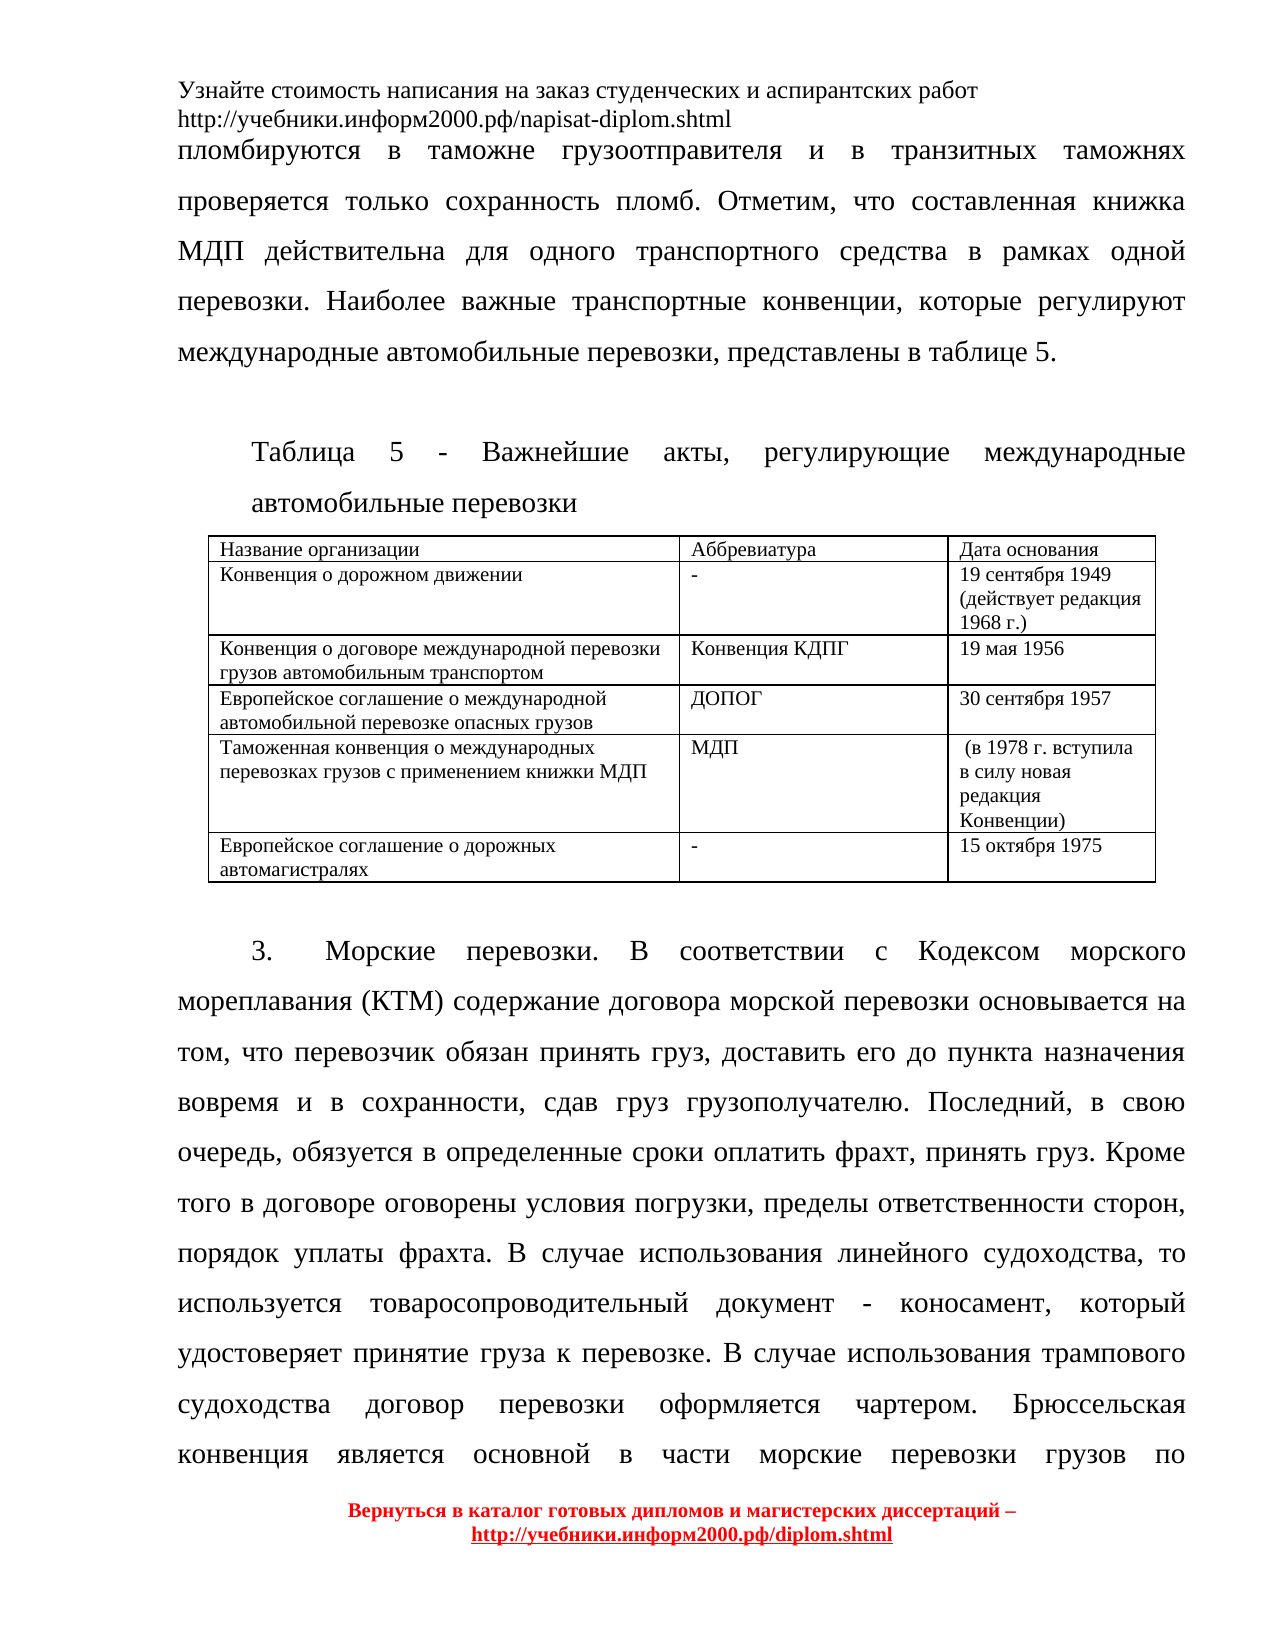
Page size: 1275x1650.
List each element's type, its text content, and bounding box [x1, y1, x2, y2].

table_header Дата основания [949, 537, 1155, 561]
table_cell - [680, 833, 947, 881]
table_cell Европейское соглашение о международной автомобильной перевозке опасных грузов [209, 686, 679, 734]
table_header Аббревиатура [680, 537, 947, 561]
table_header Название организации [209, 537, 679, 561]
text Таблица 5 - Важнейшие акты, регулирующие международные автомобильные перевозки [251, 434, 1186, 518]
table_cell 19 мая 1956 [949, 636, 1155, 684]
table_cell - [680, 562, 947, 634]
table_cell ДОПОГ [680, 686, 947, 734]
table_cell (в 1978 г. вступила в силу новая редакция Конвенции) [949, 735, 1155, 832]
table_cell Конвенция о дорожном движении [209, 562, 679, 634]
table_cell Европейское соглашение о дорожных автомагистралях [209, 833, 679, 881]
table_cell Конвенция о договоре международной перевозки грузов автомобильным транспортом [209, 636, 679, 684]
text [177, 132, 1186, 367]
table_cell МДП [680, 735, 947, 832]
table_cell 30 сентября 1957 [949, 686, 1155, 734]
table_cell 19 сентября 1949 (действует редакция 1968 г.) [949, 562, 1155, 634]
table_cell Конвенция КДПГ [680, 636, 947, 684]
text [177, 933, 1186, 1470]
table_cell Таможенная конвенция о международных перевозках грузов с применением книжки МДП [209, 735, 679, 832]
table_cell 15 октября 1975 [949, 833, 1155, 881]
